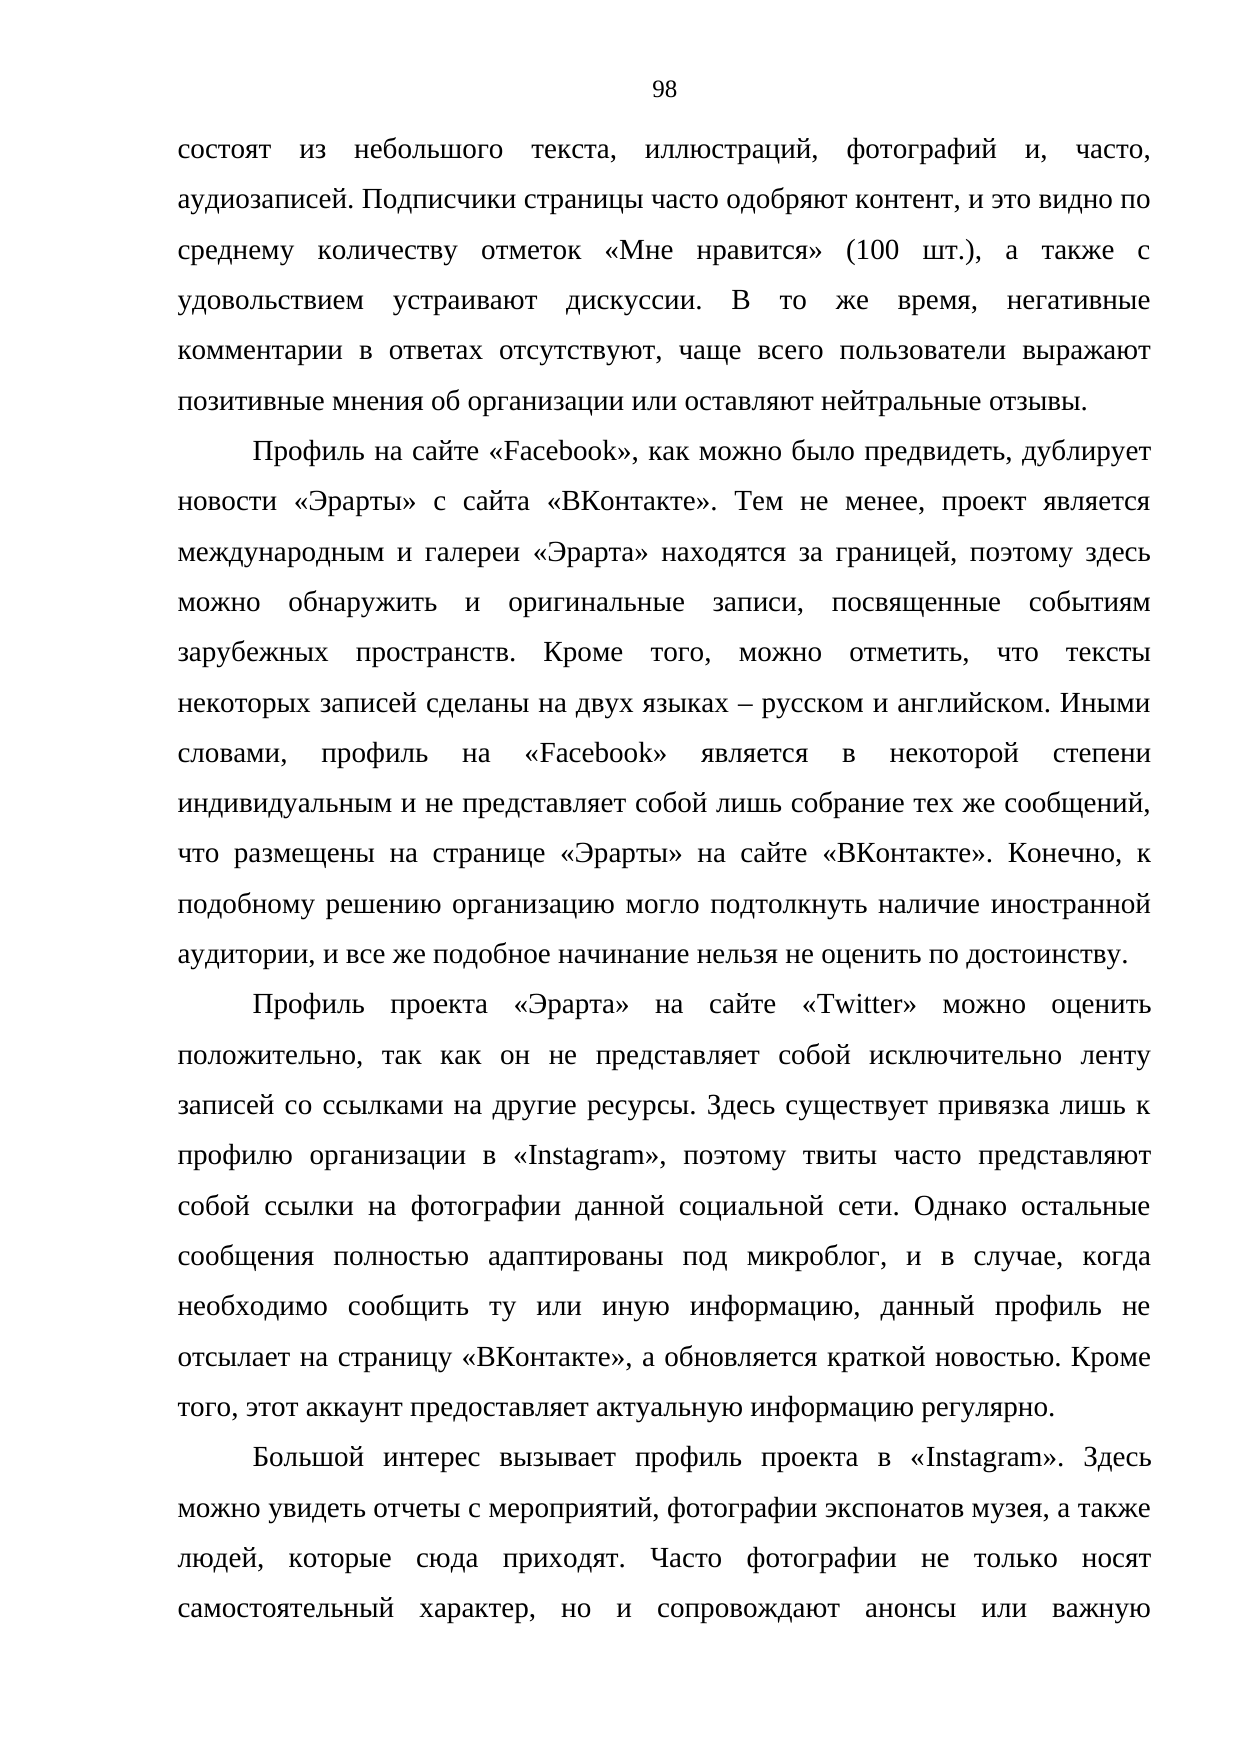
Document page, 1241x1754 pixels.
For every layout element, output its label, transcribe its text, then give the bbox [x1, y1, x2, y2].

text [177, 131, 1152, 416]
text Профиль на сайте «Facebook», как можно было предвидеть, дублирует новости «Эрарты» с сайта «ВКонтакте». Тем не менее, проект является международным и галереи «Эрарта» находятся за границей, поэтому здесь можно обнаружить и оригинальные записи, посвященные событиям зарубежных пространств. Кроме того, можно отметить, что тексты некоторых записей сделаны на двух языках – русском и английском. Иными словами, профиль на «Facebook» является в некоторой степени индивидуальным и не представляет собой лишь собрание тех же сообщений, что размещены на странице «Эрарты» на сайте «ВКонтакте». Конечно, к подобному решению организацию могло подтолкнуть наличие иностранной аудитории, и все же подобное начинание нельзя не оценить по достоинству. [177, 433, 1152, 970]
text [177, 1439, 1152, 1624]
text Профиль проекта «Эрарта» на сайте «Twitter» можно оценить положительно, так как он не представляет собой исключительно ленту записей со ссылками на другие ресурсы. Здесь существует привязка лишь к профилю организации в «Instagram», поэтому твиты часто представляют собой ссылки на фотографии данной социальной сети. Однако остальные сообщения полностью адаптированы под микроблог, и в случае, когда необходимо сообщить ту или иную информацию, данный профиль не отсылает на страницу «ВКонтакте», а обновляется краткой новостью. Кроме того, этот аккаунт предоставляет актуальную информацию регулярно. [177, 987, 1152, 1423]
